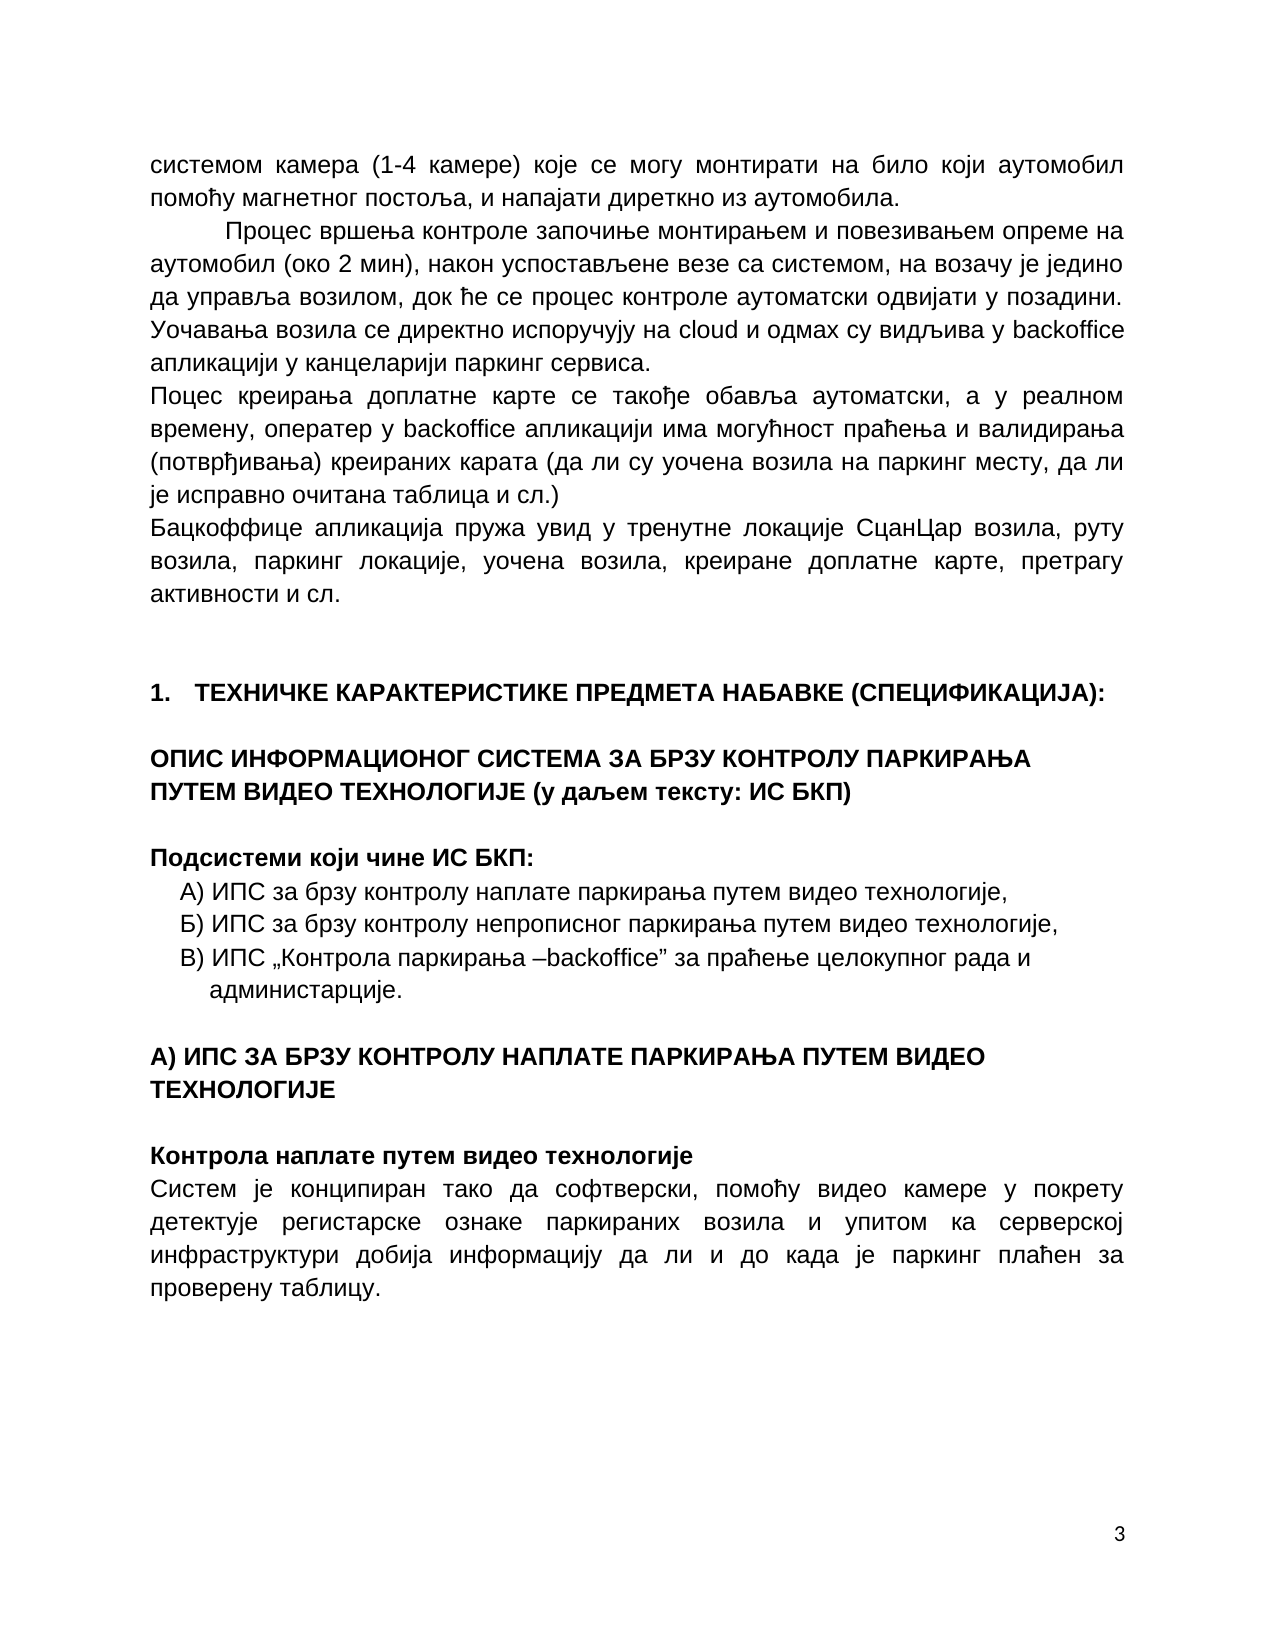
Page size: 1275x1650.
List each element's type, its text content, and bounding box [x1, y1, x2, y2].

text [150, 150, 1125, 212]
text Контрола наплате путем видео технологије [150, 1141, 1125, 1169]
list ТЕХНИЧКЕ КАРАКТЕРИСТИКЕ ПРЕДМЕТА НАБАВКЕ (СПЕЦИФИКАЦИЈА): [150, 678, 1125, 707]
text Систем је конципиран тако да софтверски, помоћу видео камере у покрету детектује регистарске ознаке паркираних возила и упитом ка серверској инфраструктури добија информацију да ли и до када је паркинг плаћен за проверену таблицу. [150, 1174, 1125, 1301]
text Поцес креирања доплатне карте се такође обавља аутоматски, а у реалном времену, оператер у backoffice апликацији има могућност праћења и валидирања (потврђивања) креираних карата (да ли су уочена возила на паркинг месту, да ли је исправно очитана таблица и сл.) [150, 381, 1125, 509]
list Б) ИПС за брзу контролу непрописног паркирања путем видео технологије, [179, 909, 1125, 938]
text Процес вршења контроле започиње монтирањем и повезивањем опреме на аутомобил (око 2 мин), након успостављене везе са системом, на возачу је једино да управља возилом, док ће се процес контроле аутоматски одвијати у позадини. Уочавања возила се директно испоручују на cloud и одмах су видљива у backoffice апликацији у канцеларији паркинг сервиса. [150, 216, 1125, 377]
text Бацкоффице апликација пружа увид у тренутне локације СцанЦар возила, руту возила, паркинг локације, уочена возила, креиране доплатне карте, претрагу активности и сл. [150, 513, 1125, 608]
text Подсистеми који чине ИС БКП: [150, 843, 1125, 872]
text А) ИПС ЗА БРЗУ КОНТРОЛУ НАПЛАТЕ ПАРКИРАЊА ПУТЕМ ВИДЕО ТЕХНОЛОГИЈЕ [150, 1042, 1125, 1103]
list А) ИПС за брзу контролу наплате паркирања путем видео технологије, [179, 876, 1125, 905]
list В) ИПС „Контрола паркирања –backoffice” за праћење целокупног рада и администарције. [179, 942, 1125, 1004]
text ОПИС ИНФОРМАЦИОНОГ СИСТЕМА ЗА БРЗУ КОНТРОЛУ ПАРКИРАЊА ПУТЕМ ВИДЕО ТЕХНОЛОГИЈЕ (у даљем тексту: ИС БКП) [150, 744, 1125, 806]
